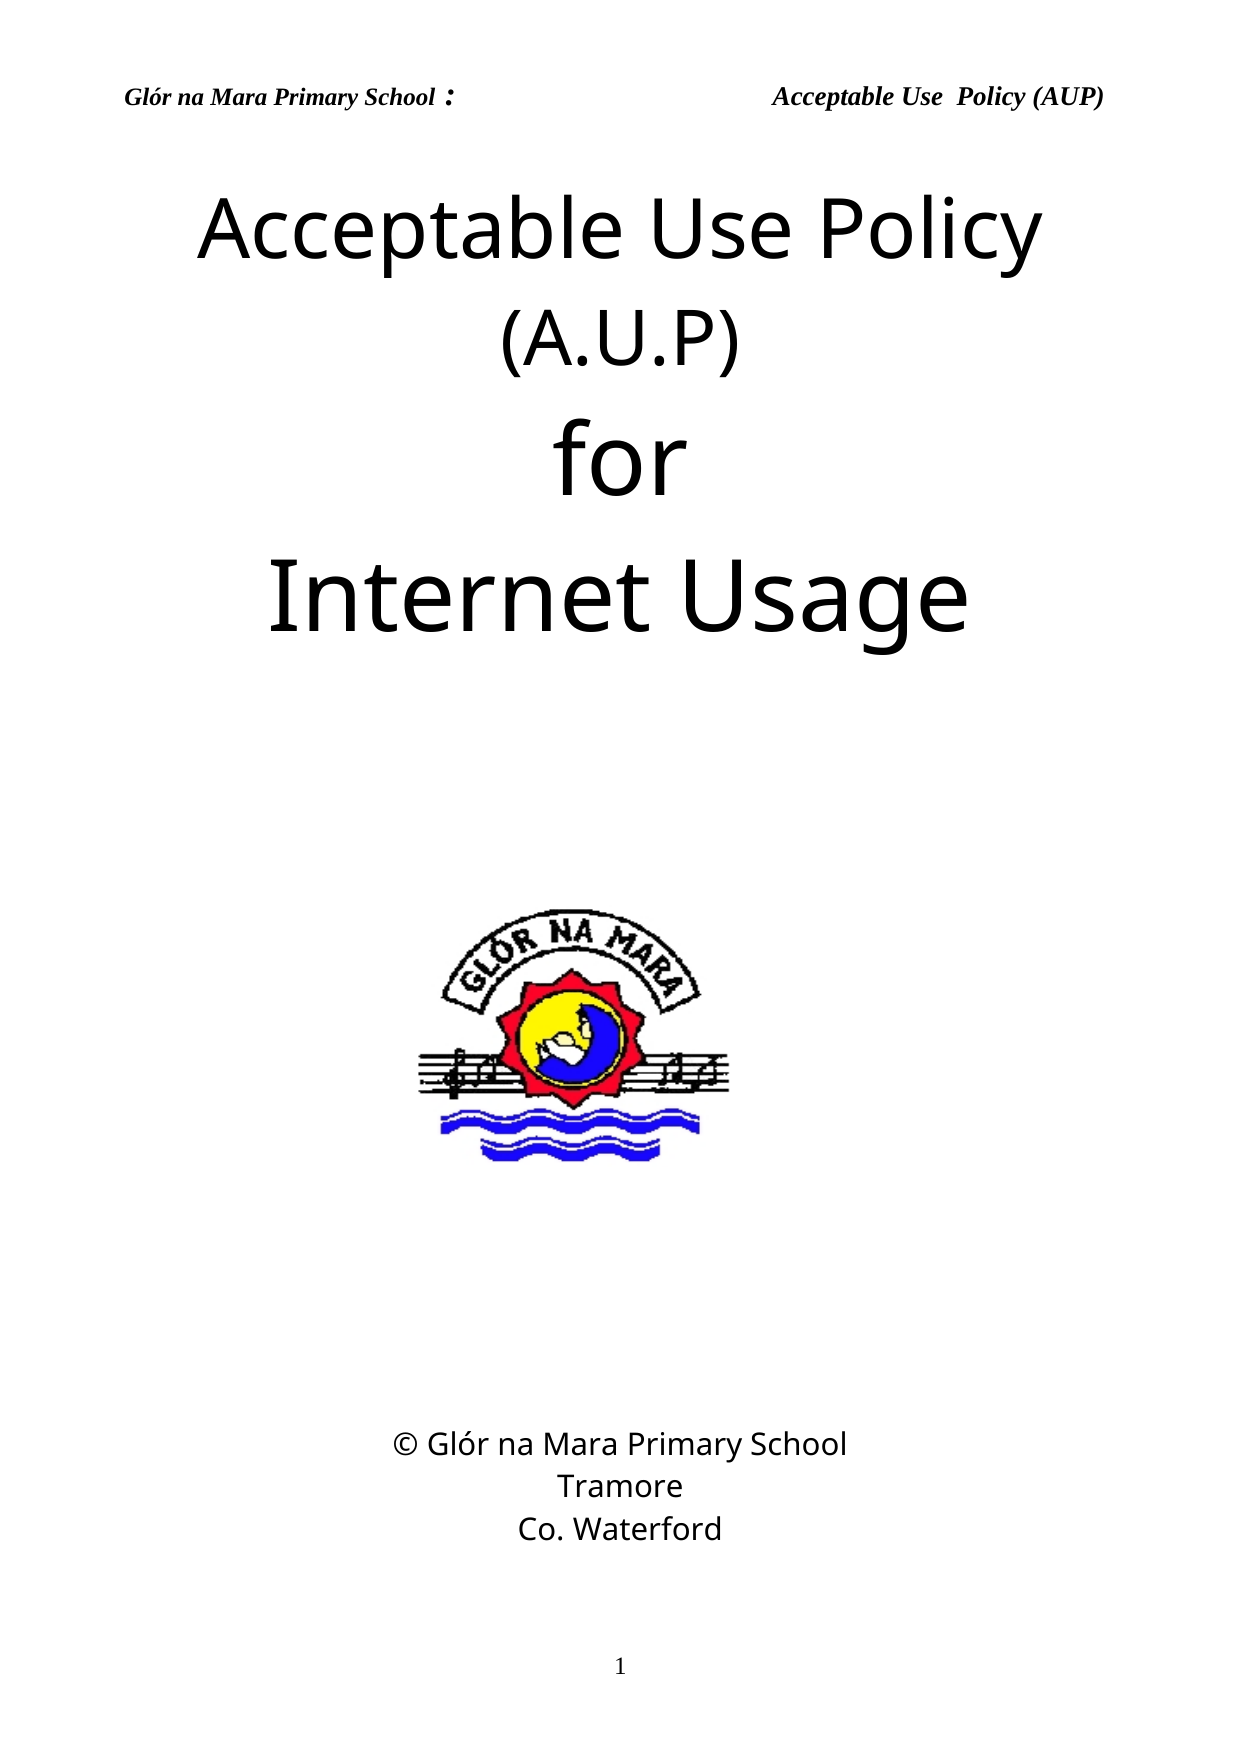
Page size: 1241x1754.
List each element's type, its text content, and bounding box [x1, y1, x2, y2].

text © Glór na Mara Primary School [124, 1422, 1116, 1464]
text Acceptable Use Policy [124, 170, 1116, 283]
picture [405, 905, 743, 1164]
text Co. Waterford [124, 1507, 1116, 1549]
text Internet Usage [124, 524, 1116, 661]
text Tramore [124, 1464, 1116, 1507]
text (A.U.P) [124, 283, 1116, 388]
text for [124, 388, 1116, 524]
